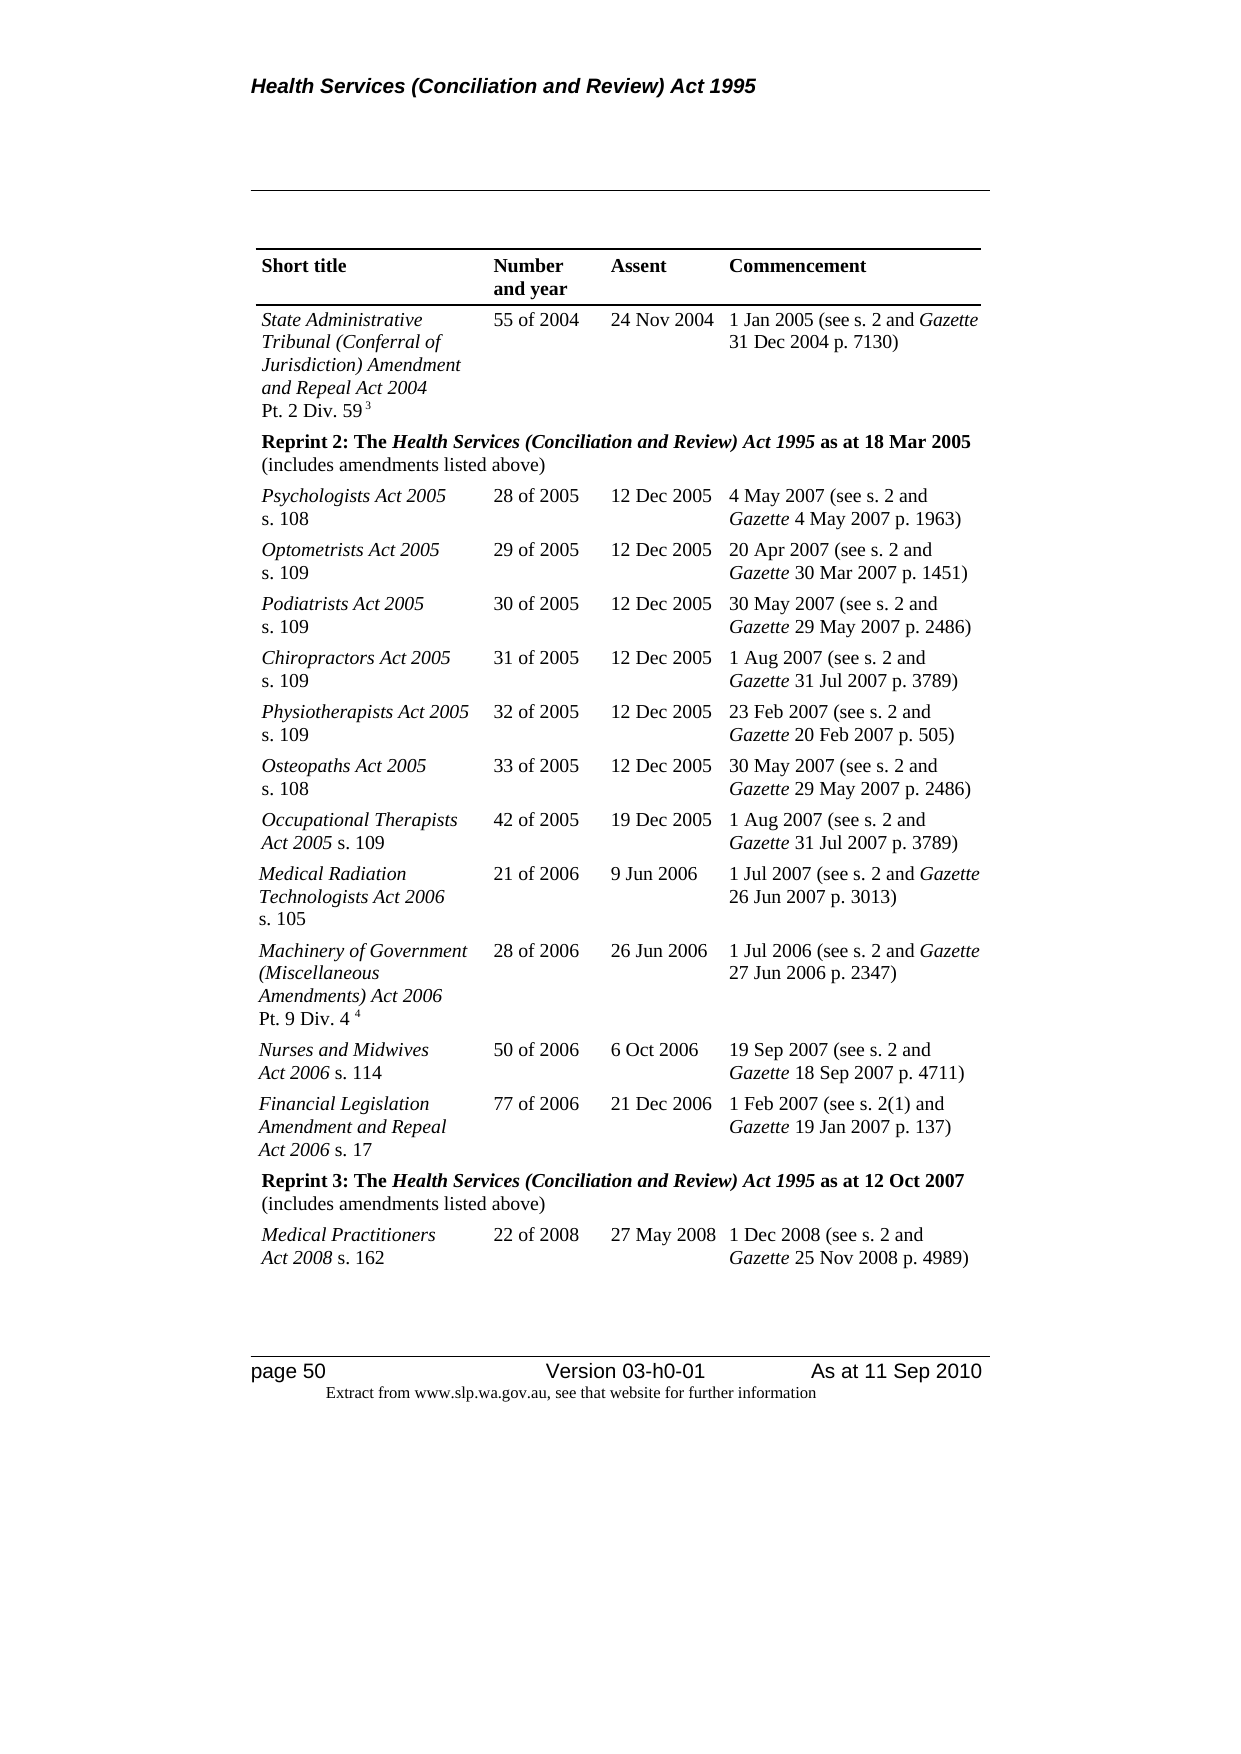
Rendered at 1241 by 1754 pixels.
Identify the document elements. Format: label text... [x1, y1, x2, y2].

table_cell 29 of 2005 [488, 534, 605, 588]
table_cell 32 of 2005 [488, 696, 605, 750]
table_cell Reprint 2: The Health Services (Conciliation and Review) Act 1995 as at 18 Mar 2005 (includes amendments listed above) [256, 426, 989, 480]
table_header Commencement [723, 250, 981, 303]
table_cell 1 Jul 2007 (see s. 2 and Gazette 26 Jun 2007 p. 3013) [723, 858, 989, 934]
table_cell 28 of 2005 [488, 480, 605, 534]
table_cell Reprint 3: The Health Services (Conciliation and Review) Act 1995 as at 12 Oct 2007 (includes amendments listed above) [256, 1165, 989, 1219]
table_cell 24 Nov 2004 [605, 306, 723, 426]
table_cell 12 Dec 2005 [605, 588, 723, 642]
table_cell 26 Jun 2006 [605, 934, 723, 1034]
table_cell Optometrists Act 2005 s. 109 [256, 534, 487, 588]
table_cell 31 of 2005 [488, 642, 605, 696]
table_cell 1 Aug 2007 (see s. 2 and Gazette 31 Jul 2007 p. 3789) [723, 804, 989, 858]
table_cell Psychologists Act 2005 s. 108 [256, 480, 487, 534]
table_cell 12 Dec 2005 [605, 480, 723, 534]
table_cell 30 of 2005 [488, 588, 605, 642]
table_cell Chiropractors Act 2005 s. 109 [256, 642, 487, 696]
table_cell 1 Dec 2008 (see s. 2 and Gazette 25 Nov 2008 p. 4989) [723, 1219, 981, 1273]
table_cell 1 Jul 2006 (see s. 2 and Gazette 27 Jun 2006 p. 2347) [723, 934, 989, 1034]
table_cell 77 of 2006 [488, 1088, 605, 1165]
table_cell Medical Radiation Technologists Act 2006 s. 105 [256, 858, 487, 934]
table_cell 19 Dec 2005 [605, 804, 723, 858]
table_cell Osteopaths Act 2005 s. 108 [256, 750, 487, 804]
table_cell 6 Oct 2006 [605, 1034, 723, 1088]
table_cell 50 of 2006 [488, 1034, 605, 1088]
table_cell 23 Feb 2007 (see s. 2 and Gazette 20 Feb 2007 p. 505) [723, 696, 989, 750]
table_cell Financial Legislation Amendment and Repeal Act 2006 s. 17 [256, 1088, 487, 1165]
table_cell 22 of 2008 [488, 1219, 605, 1273]
table_cell 27 May 2008 [605, 1219, 723, 1273]
table_cell Medical Practitioners Act 2008 s. 162 [256, 1219, 487, 1273]
table_cell 4 May 2007 (see s. 2 and Gazette 4 May 2007 p. 1963) [723, 480, 989, 534]
table_cell 9 Jun 2006 [605, 858, 723, 934]
table_cell Machinery of Government (Miscellaneous Amendments) Act 2006 Pt. 9 Div. 4 4 [256, 934, 487, 1034]
table_cell 28 of 2006 [488, 934, 605, 1034]
table_cell Physiotherapists Act 2005 s. 109 [256, 696, 487, 750]
table_cell 30 May 2007 (see s. 2 and Gazette 29 May 2007 p. 2486) [723, 750, 989, 804]
table_cell 12 Dec 2005 [605, 696, 723, 750]
table_cell 1 Jan 2005 (see s. 2 and Gazette 31 Dec 2004 p. 7130) [723, 304, 989, 426]
table_cell 21 Dec 2006 [605, 1088, 723, 1165]
table_cell 1 Feb 2007 (see s. 2(1) and Gazette 19 Jan 2007 p. 137) [723, 1088, 989, 1165]
table_cell 33 of 2005 [488, 750, 605, 804]
table_header Short title [256, 250, 487, 303]
table_cell 21 of 2006 [488, 858, 605, 934]
table_header Number and year [488, 250, 605, 303]
table_cell Nurses and Midwives Act 2006 s. 114 [256, 1034, 487, 1088]
table_cell 19 Sep 2007 (see s. 2 and Gazette 18 Sep 2007 p. 4711) [723, 1034, 989, 1088]
table_header Assent [605, 250, 723, 303]
table_cell 55 of 2004 [488, 306, 605, 426]
table_cell 20 Apr 2007 (see s. 2 and Gazette 30 Mar 2007 p. 1451) [723, 534, 989, 588]
table_cell Podiatrists Act 2005 s. 109 [256, 588, 487, 642]
table_cell 30 May 2007 (see s. 2 and Gazette 29 May 2007 p. 2486) [723, 588, 989, 642]
table_cell 12 Dec 2005 [605, 642, 723, 696]
table_cell 1 Aug 2007 (see s. 2 and Gazette 31 Jul 2007 p. 3789) [723, 642, 989, 696]
table_cell 12 Dec 2005 [605, 750, 723, 804]
table_cell Occupational Therapists Act 2005 s. 109 [256, 804, 487, 858]
table_cell State Administrative Tribunal (Conferral of Jurisdiction) Amendment and Repeal Act 2004 Pt. 2 Div. 59 3 [256, 306, 487, 426]
table_cell 12 Dec 2005 [605, 534, 723, 588]
table_cell 42 of 2005 [488, 804, 605, 858]
